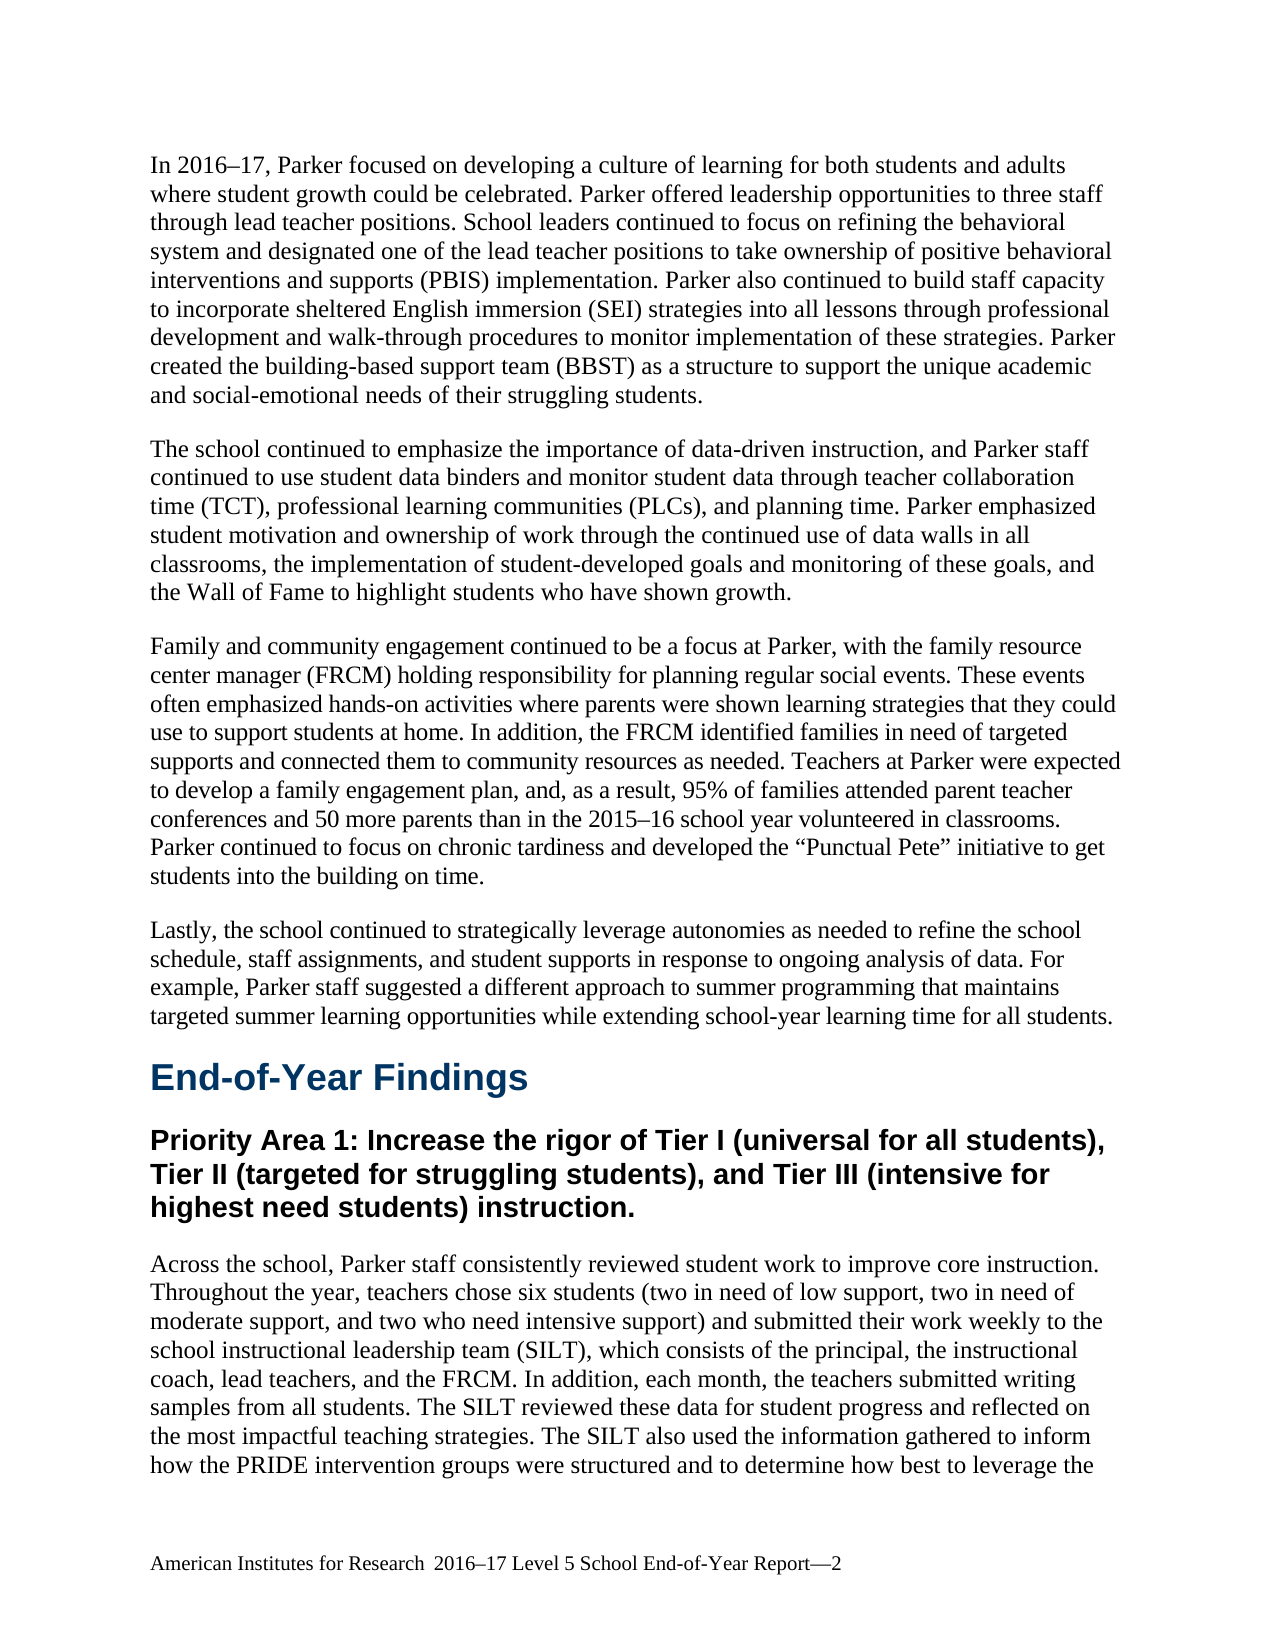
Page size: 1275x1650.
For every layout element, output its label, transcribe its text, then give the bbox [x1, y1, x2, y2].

text The school continued to emphasize the importance of data-driven instruction, and Parker staff continued to use student data binders and monitor student data through teacher collaboration time (TCT), professional learning communities (PLCs), and planning time. Parker emphasized student motivation and ownership of work through the continued use of data walls in all classrooms, the implementation of student-developed goals and monitoring of these goals, and the Wall of Fame to highlight students who have shown growth. [150, 434, 1125, 606]
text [150, 1249, 1125, 1479]
text Family and community engagement continued to be a focus at Parker, with the family resource center manager (FRCM) holding responsibility for planning regular social events. These events often emphasized hands-on activities where parents were shown learning strategies that they could use to support students at home. In addition, the FRCM identified families in need of targeted supports and connected them to community resources as needed. Teachers at Parker were expected to develop a family engagement plan, and, as a result, 95% of families attended parent teacher conferences and 50 more parents than in the 2015–16 school year volunteered in classrooms. Parker continued to focus on chronic tardiness and developed the “Punctual Pete” initiative to get students into the building on time. [150, 631, 1125, 890]
subtitle End-of-Year Findings [150, 1055, 1125, 1098]
subtitle Priority Area 1: Increase the rigor of Tier I (universal for all students), Tier II (targeted for struggling students), and Tier III (intensive for highest need students) instruction. [150, 1123, 1125, 1224]
text Lastly, the school continued to strategically leverage autonomies as needed to refine the school schedule, staff assignments, and student supports in response to ongoing analysis of data. For example, Parker staff suggested a different approach to summer programming that maintains targeted summer learning opportunities while extending school-year learning time for all students. [150, 915, 1125, 1030]
text In 2016–17, Parker focused on developing a culture of learning for both students and adults where student growth could be celebrated. Parker offered leadership opportunities to three staff through lead teacher positions. School leaders continued to focus on refining the behavioral system and designated one of the lead teacher positions to take ownership of positive behavioral interventions and supports (PBIS) implementation. Parker also continued to build staff capacity to incorporate sheltered English immersion (SEI) strategies into all lessons through professional development and walk-through procedures to monitor implementation of these strategies. Parker created the building-based support team (BBST) as a structure to support the unique academic and social-emotional needs of their struggling students. [150, 150, 1125, 409]
